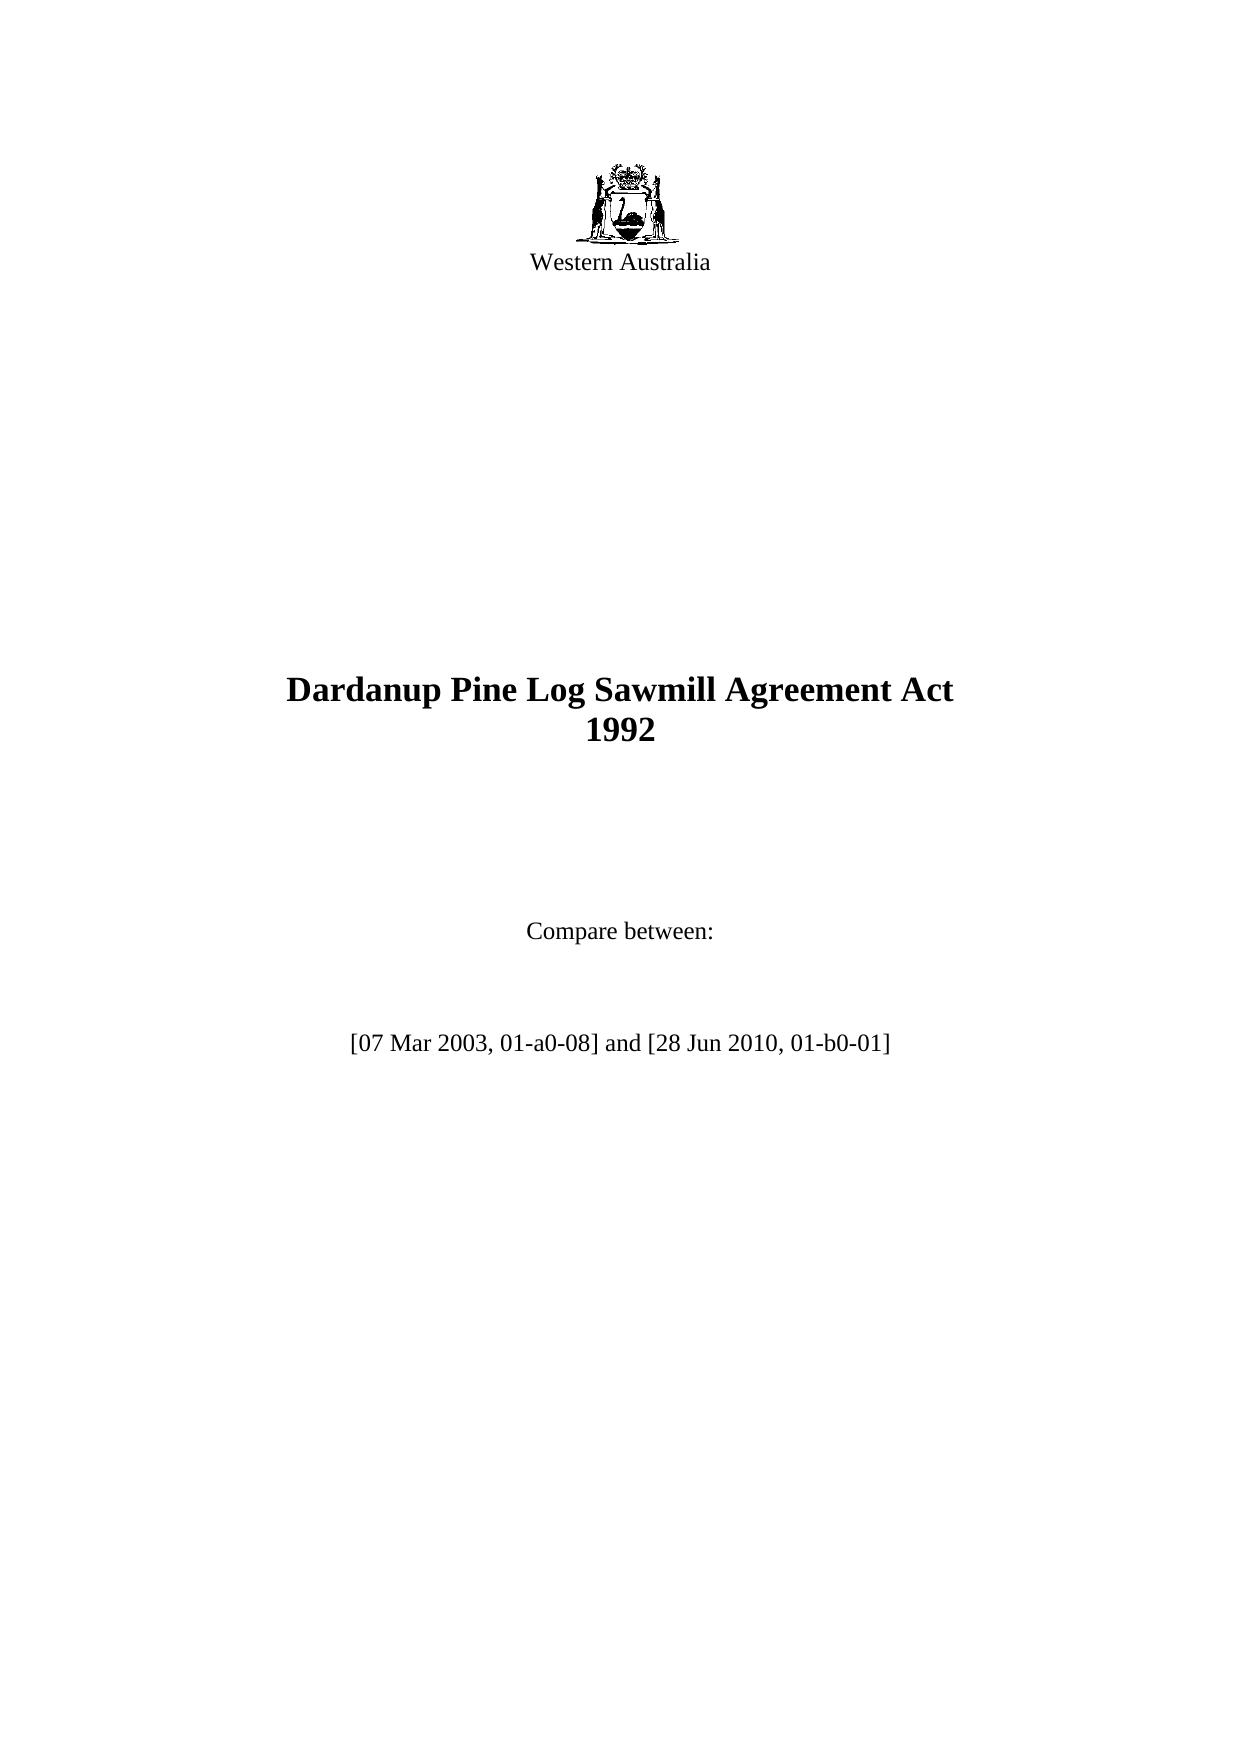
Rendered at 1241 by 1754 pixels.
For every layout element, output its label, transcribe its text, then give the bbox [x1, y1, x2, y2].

text Dardanup Pine Log Sawmill Agreement Act 1992 [251, 668, 990, 749]
text [07 Mar 2003, 01-a0-08] and [28 Jun 2010, 01-b0-01] [251, 1028, 990, 1057]
text Western Australia [251, 247, 990, 276]
picture [575, 162, 679, 246]
text Compare between: [251, 916, 990, 945]
